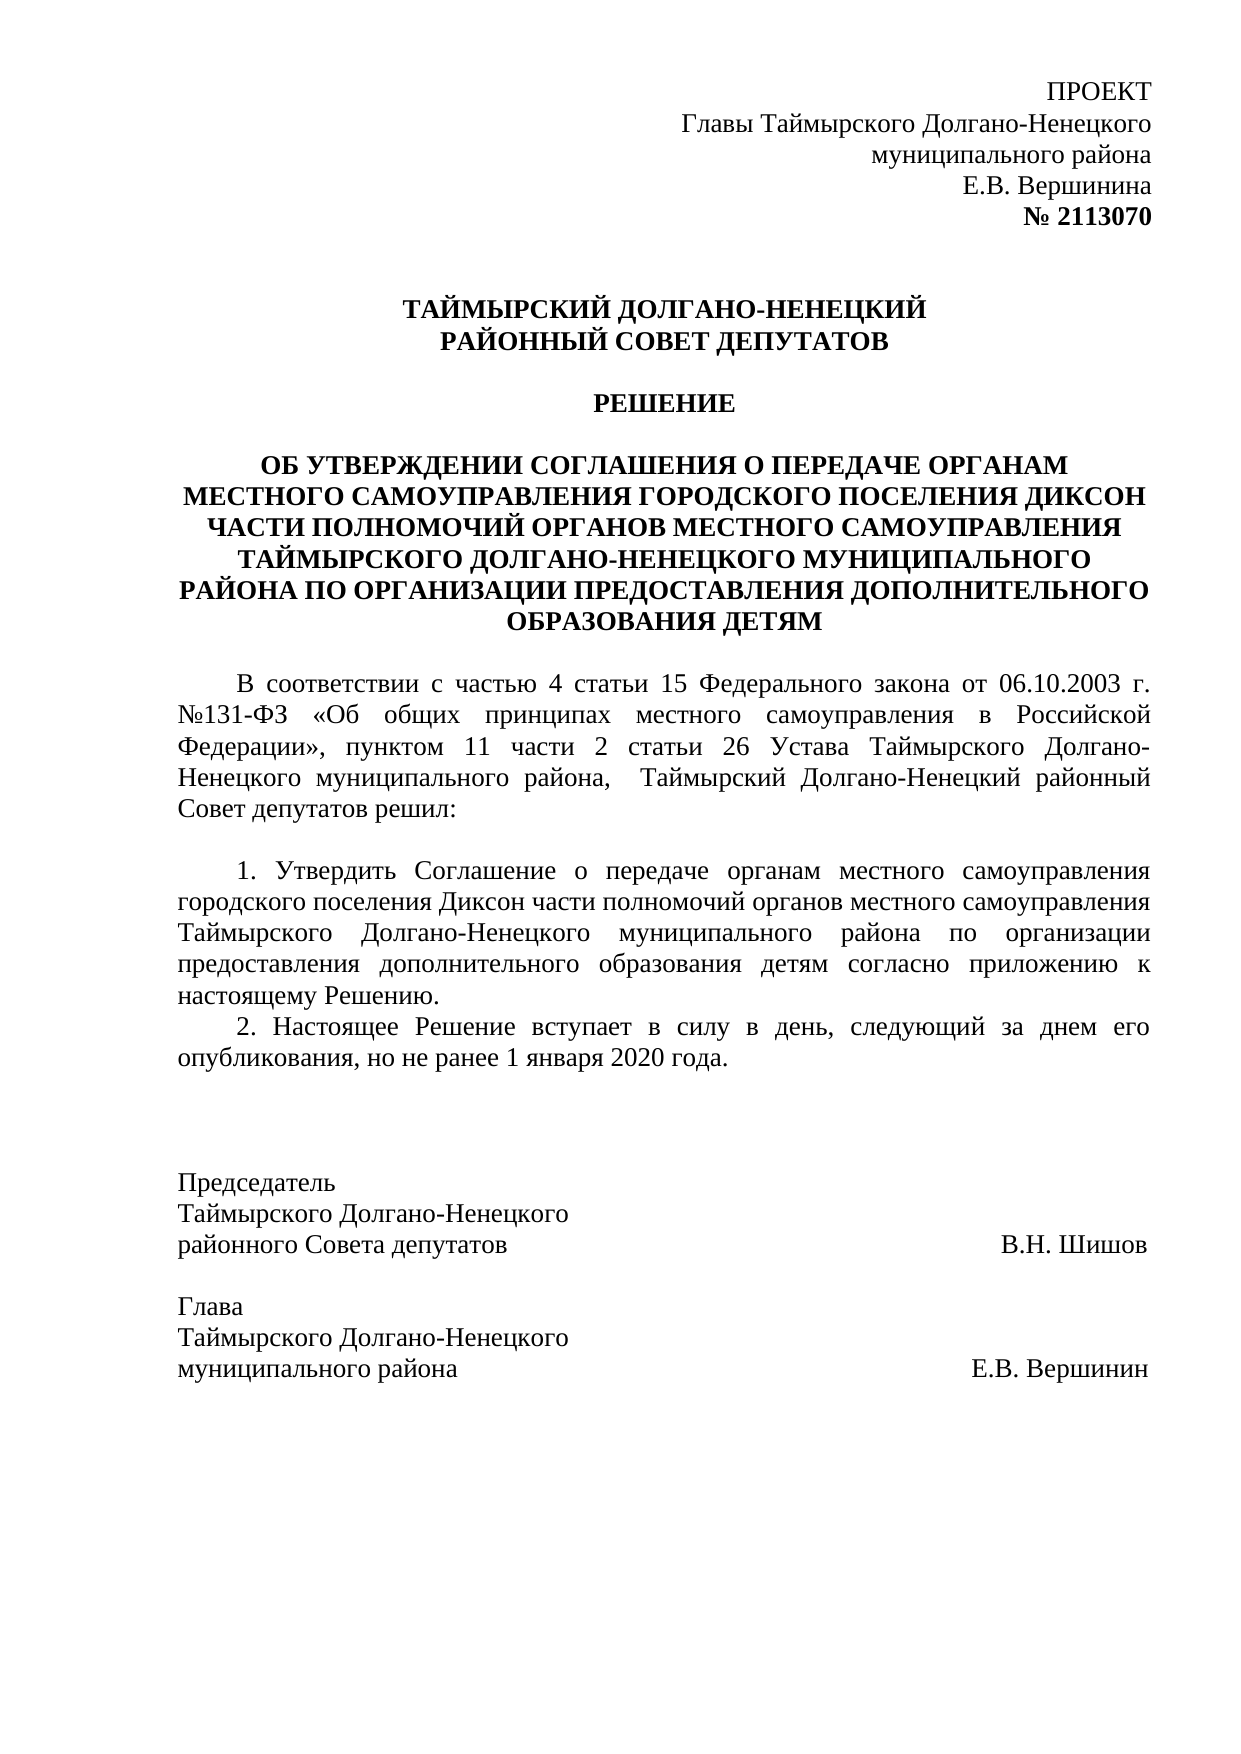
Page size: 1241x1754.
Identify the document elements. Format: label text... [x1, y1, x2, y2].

title Главы Таймырского Долгано-Ненецкого [177, 107, 1152, 138]
text Председатель [177, 1166, 1152, 1197]
text РАЙОННЫЙ СОВЕТ ДЕПУТАТОВ [177, 325, 1152, 356]
text № 2113070 [177, 200, 1152, 231]
title Е.В. Вершинина [177, 169, 1152, 200]
text В соответствии с частью 4 статьи 15 Федерального закона от 06.10.2003 г. №131-ФЗ «Об общих принципах местного самоуправления в Российской Федерации», пунктом 11 части 2 статьи 26 Устава Таймырского Долгано- Ненецкого муниципального района, Таймырский Долгано-Ненецкий районный Совет депутатов решил: [177, 667, 1152, 823]
text РЕШЕНИЕ [177, 387, 1152, 418]
text 2. Настоящее Решение вступает в силу в день, следующий за днем его опубликования, но не ранее 1 января 2020 года. [177, 1010, 1152, 1072]
title муниципального района [177, 138, 1152, 169]
text ПРОЕКТ [177, 76, 1152, 107]
text ОБ УТВЕРЖДЕНИИ СОГЛАШЕНИЯ О ПЕРЕДАЧЕ ОРГАНАМ МЕСТНОГО САМОУПРАВЛЕНИЯ ГОРОДСКОГО ПОСЕЛЕНИЯ ДИКСОН ЧАСТИ ПОЛНОМОЧИЙ ОРГАНОВ МЕСТНОГО САМОУПРАВЛЕНИЯ ТАЙМЫРСКОГО ДОЛГАНО-НЕНЕЦКОГО МУНИЦИПАЛЬНОГО РАЙОНА ПО ОРГАНИЗАЦИИ ПРЕДОСТАВЛЕНИЯ ДОПОЛНИТЕЛЬНОГО ОБРАЗОВАНИЯ ДЕТЯМ [177, 449, 1152, 636]
text муниципального района Е.В. Вершинин [177, 1352, 1152, 1384]
text Таймырского Долгано-Ненецкого [177, 1197, 1152, 1228]
text 1. Утвердить Соглашение о передаче органам местного самоуправления городского поселения Диксон части полномочий органов местного самоуправления Таймырского Долгано-Ненецкого муниципального района по организации предоставления дополнительного образования детям согласно приложению к настоящему Решению. [177, 854, 1152, 1010]
text Глава [177, 1290, 1152, 1321]
text Таймырского Долгано-Ненецкого [177, 1321, 1152, 1352]
text ТАЙМЫРСКИЙ ДОЛГАНО-НЕНЕЦКИЙ [177, 293, 1152, 325]
text районного Совета депутатов В.Н. Шишов [177, 1228, 1152, 1259]
